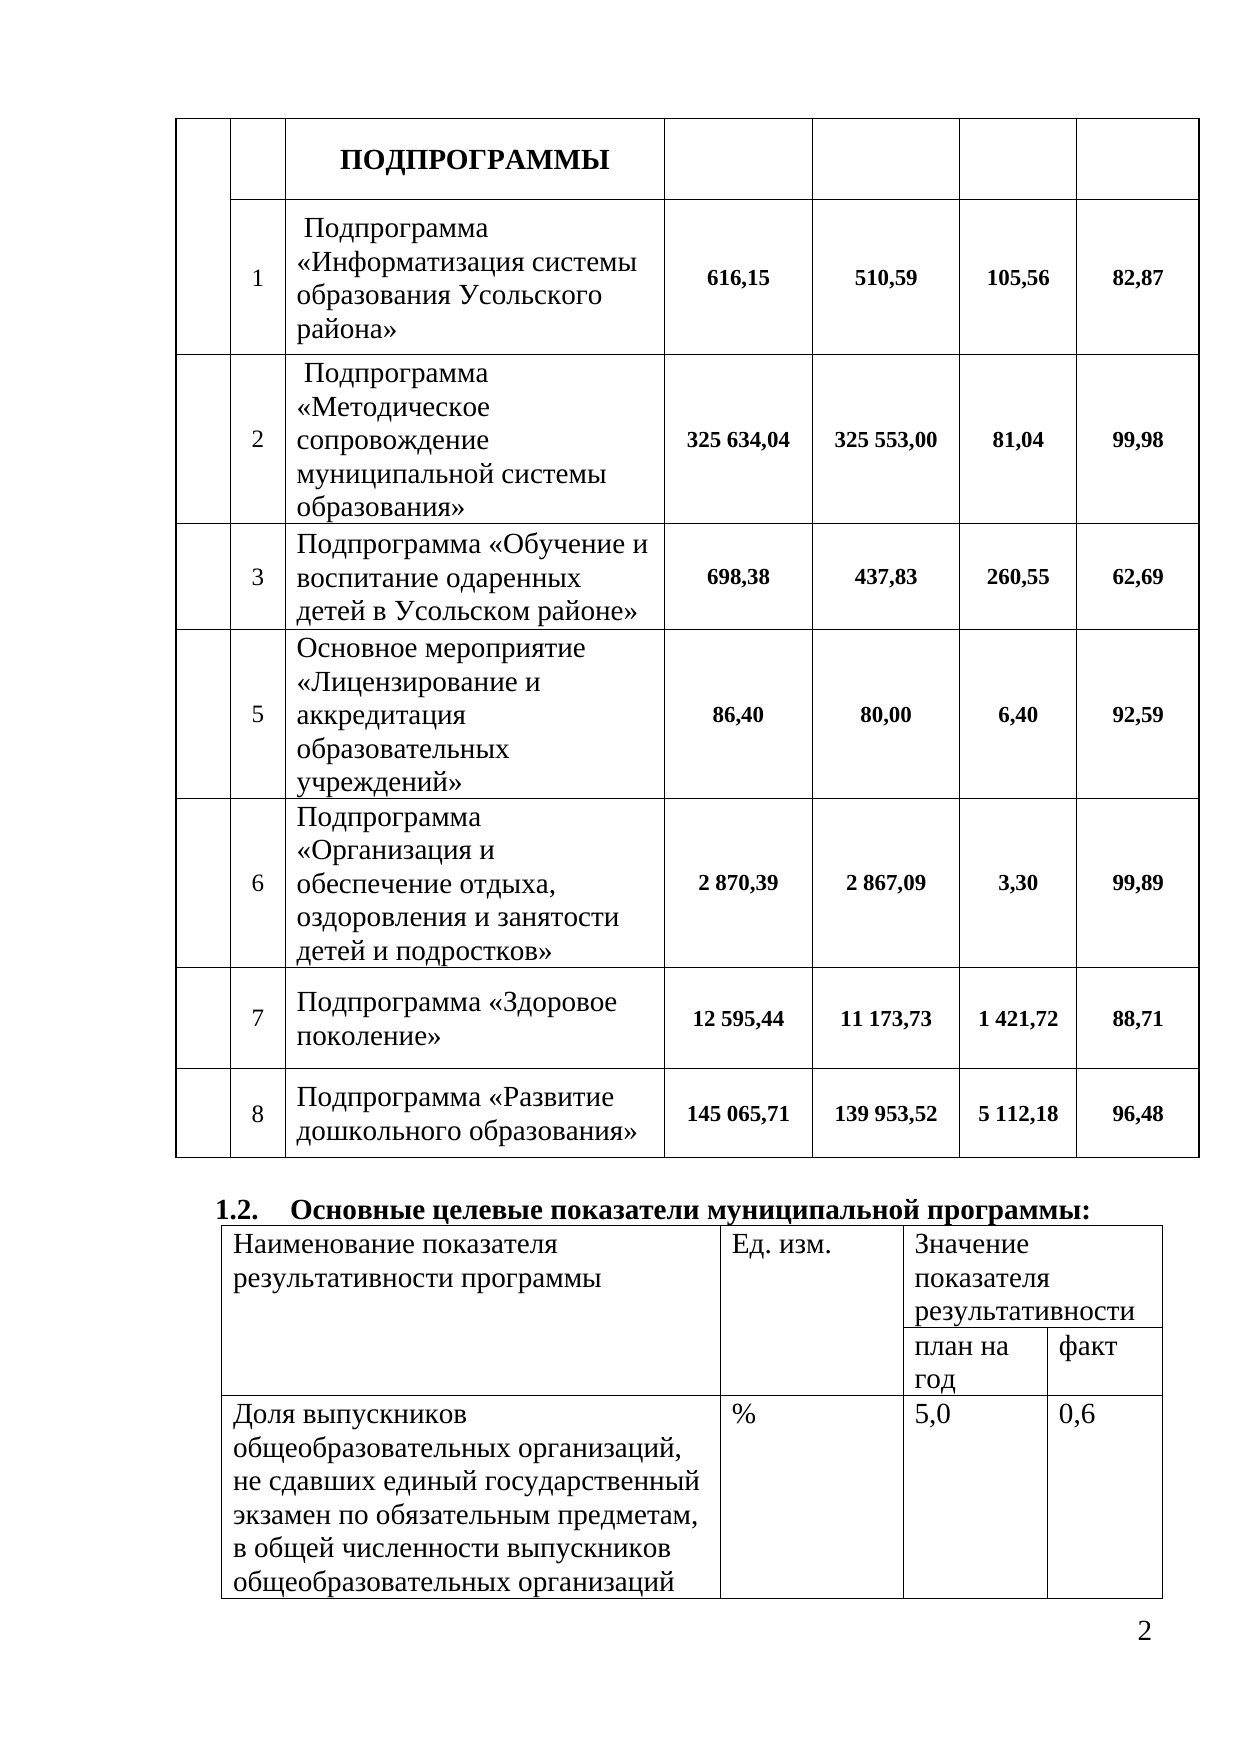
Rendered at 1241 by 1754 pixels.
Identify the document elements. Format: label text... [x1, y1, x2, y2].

table_cell Подпрограмма «Методическое сопровождение муниципальной системы образования» [286, 355, 664, 523]
table_cell 5 [231, 630, 285, 798]
table_cell 3,30 [960, 799, 1076, 967]
table_cell 6,40 [960, 630, 1076, 798]
table_header Наименование показателя результативности программы [222, 1226, 720, 1395]
table_cell 1 [231, 200, 285, 354]
table_cell 325 553,00 [813, 355, 959, 523]
table_cell факт [1048, 1328, 1162, 1395]
table_cell план на год [904, 1328, 1047, 1395]
table_cell [231, 119, 285, 199]
table_cell 0,6 [1048, 1396, 1162, 1597]
table_cell 437,83 [813, 524, 959, 629]
table_cell 99,98 [1077, 355, 1198, 523]
table_cell Подпрограмма «Здоровое поколение» [286, 968, 664, 1068]
table_cell 1 421,72 [960, 968, 1076, 1068]
table_cell 3 [231, 524, 285, 629]
table_cell [177, 630, 230, 798]
list Основные целевые показатели муниципальной программы: [215, 1192, 1152, 1225]
table_cell 99,89 [1077, 799, 1198, 967]
table_cell [177, 1069, 230, 1157]
table_cell Основное мероприятие «Лицензирование и аккредитация образовательных учреждений» [286, 630, 664, 798]
table_cell [1077, 119, 1198, 199]
table_cell 92,59 [1077, 630, 1198, 798]
table_cell 5,0 [904, 1396, 1047, 1597]
table_cell 82,87 [1077, 200, 1198, 354]
table_cell ПОДПРОГРАММЫ [286, 119, 664, 199]
table_cell 698,38 [665, 524, 812, 629]
table_cell 88,71 [1077, 968, 1198, 1068]
table_cell 86,40 [665, 630, 812, 798]
table_cell 2 [231, 355, 285, 523]
table_cell 5 112,18 [960, 1069, 1076, 1157]
table_cell 145 065,71 [665, 1069, 812, 1157]
table_cell [813, 119, 959, 199]
table_cell [177, 799, 230, 967]
table_cell 8 [231, 1069, 285, 1157]
table_cell [665, 119, 812, 199]
table_cell 2 870,39 [665, 799, 812, 967]
table_cell 510,59 [813, 200, 959, 354]
table_cell 325 634,04 [665, 355, 812, 523]
table_cell [960, 119, 1076, 199]
table_cell % [721, 1396, 903, 1597]
table_cell 260,55 [960, 524, 1076, 629]
table_cell [177, 524, 230, 629]
table_cell 11 173,73 [813, 968, 959, 1068]
table_cell 105,56 [960, 200, 1076, 354]
table_cell [177, 968, 230, 1068]
table_cell [177, 355, 230, 523]
table_cell 80,00 [813, 630, 959, 798]
table_cell 62,69 [1077, 524, 1198, 629]
table_cell 81,04 [960, 355, 1076, 523]
table_header Значение показателя результативности [904, 1226, 1162, 1327]
table_cell 6 [231, 799, 285, 967]
table_cell Подпрограмма «Развитие дошкольного образования» [286, 1069, 664, 1157]
table_cell Подпрограмма «Обучение и воспитание одаренных детей в Усольском районе» [286, 524, 664, 629]
table_header Ед. изм. [721, 1226, 903, 1395]
table_cell Подпрограмма «Организация и обеспечение отдыха, оздоровления и занятости детей и подростков» [286, 799, 664, 967]
table_cell Доля выпускников общеобразовательных организаций, не сдавших единый государственный экзамен по обязательным предметам, в общей численности выпускников общеобразовательных организаций [222, 1396, 720, 1597]
table_cell 616,15 [665, 200, 812, 354]
table_cell 96,48 [1077, 1069, 1198, 1157]
table_cell 12 595,44 [665, 968, 812, 1068]
table_cell [177, 119, 230, 354]
table_cell Подпрограмма «Информатизация системы образования Усольского района» [286, 200, 664, 354]
table_cell 7 [231, 968, 285, 1068]
table_cell 139 953,52 [813, 1069, 959, 1157]
table_cell 2 867,09 [813, 799, 959, 967]
